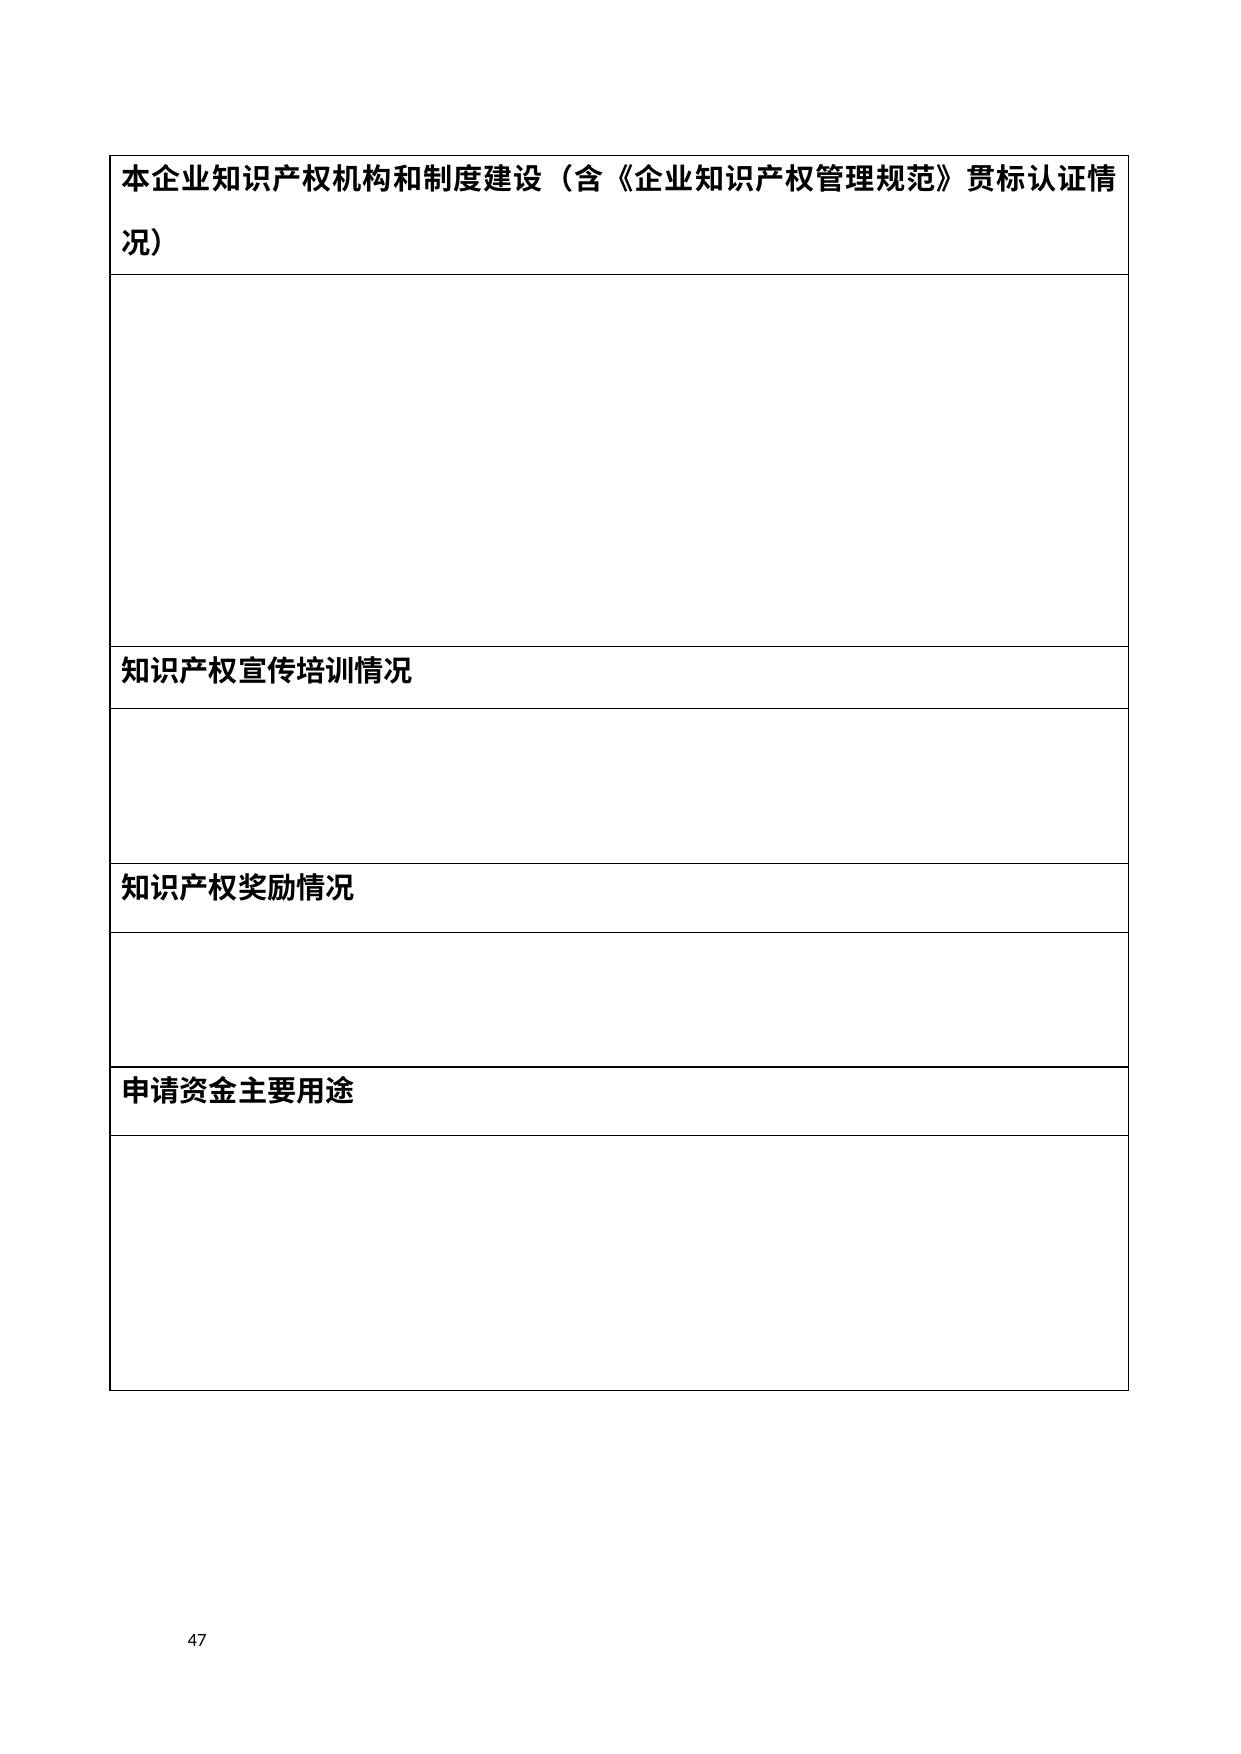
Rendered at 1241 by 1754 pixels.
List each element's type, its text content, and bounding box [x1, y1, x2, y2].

table_cell 知识产权宣传培训情况 [111, 647, 1128, 708]
table_cell 知识产权奖励情况 [111, 864, 1128, 932]
table_cell [111, 709, 1128, 863]
table_cell [111, 275, 1128, 646]
table_cell [111, 933, 1128, 1066]
table_cell 本企业知识产权机构和制度建设（含《企业知识产权管理规范》贯标认证情况） [111, 156, 1128, 274]
table_cell 申请资金主要用途 [111, 1068, 1128, 1135]
table_cell [111, 1136, 1128, 1390]
